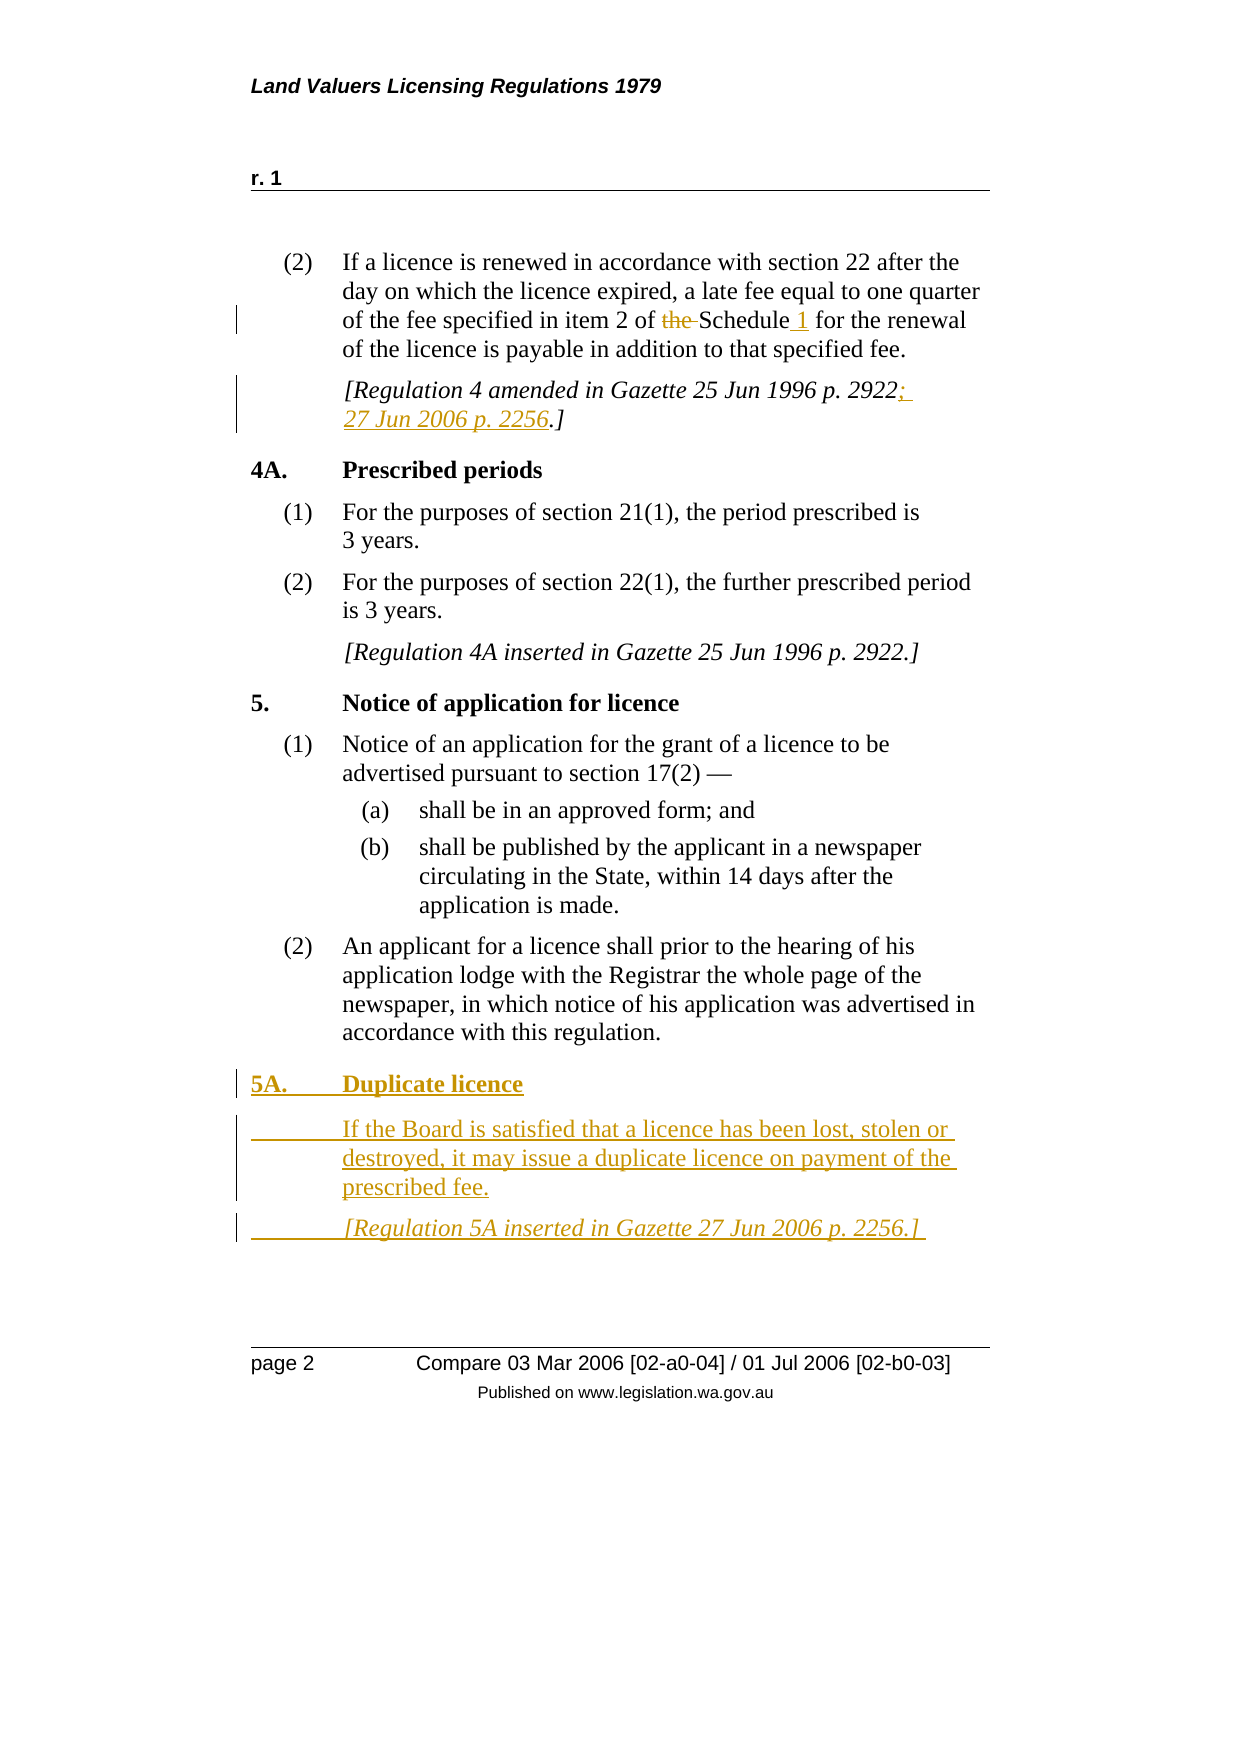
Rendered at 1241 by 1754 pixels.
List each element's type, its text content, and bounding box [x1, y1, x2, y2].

text (a) shall be in an approved form; and [251, 795, 990, 824]
text (2) If a licence is renewed in accordance with section 22 after the day on which the licence expired, a late fee equal to one quarter of the fee specified in item 2 of Schedule for the renewal of the licence is payable in addition to that specified fee. [251, 247, 990, 362]
text (2) For the purposes of section 22(1), the further prescribed period is 3 years. [251, 567, 990, 624]
subtitle 5. Notice of application for licence [251, 688, 990, 717]
text (b) shall be published by the applicant in a newspaper circulating in the State, within 14 days after the application is made. [251, 832, 990, 919]
text [Regulation 4A inserted in Gazette 25 Jun 1996 p. 2922.] [251, 637, 990, 665]
text [Regulation 4 amended in Gazette 25 Jun 1996 p. 2922.] [251, 375, 990, 432]
text (1) Notice of an application for the grant of a licence to be advertised pursuant to section 17(2) — [251, 729, 990, 787]
text (2) An applicant for a licence shall prior to the hearing of his application lodge with the Registrar the whole page of the newspaper, in which notice of his application was advertised in accordance with this regulation. [251, 931, 990, 1046]
text (1) For the purposes of section 21(1), the period prescribed is 3 years. [251, 497, 990, 554]
subtitle 4A. Prescribed periods [251, 455, 990, 484]
